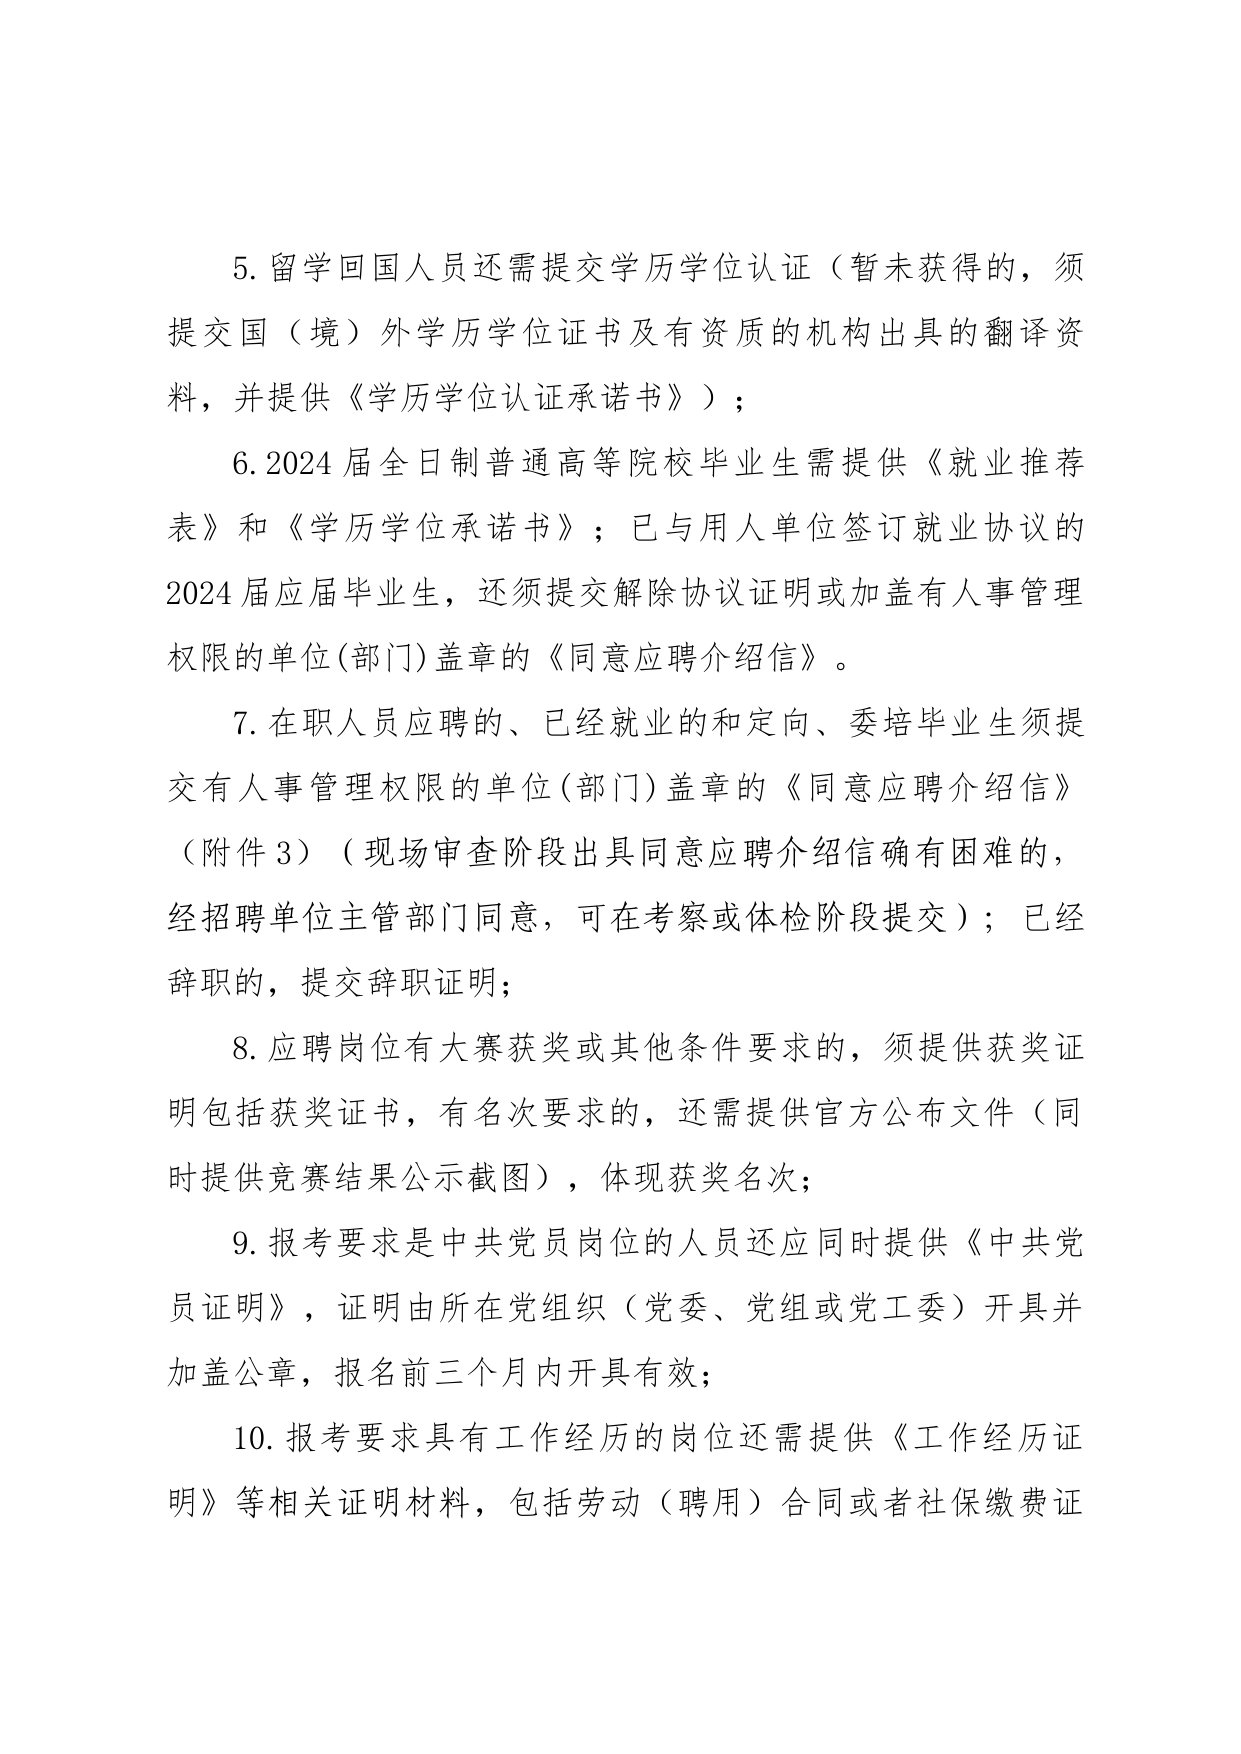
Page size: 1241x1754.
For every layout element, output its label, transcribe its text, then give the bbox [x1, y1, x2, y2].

list 8.应聘岗位有大赛获奖或其他条件要求的，须提供获奖证明包括获奖证书，有名次要求的，还需提供官方公布文件（同时提供竞赛结果公示截图），体现获奖名次； [165, 1013, 1087, 1208]
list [165, 1403, 1087, 1533]
list 7.在职人员应聘的、已经就业的和定向、委培毕业生须提交有人事管理权限的单位(部门)盖章的《同意应聘介绍信》（附件3）（现场审查阶段出具同意应聘介绍信确有困难的，经招聘单位主管部门同意，可在考察或体检阶段提交）；已经辞职的，提交辞职证明； [165, 688, 1087, 1013]
list 9.报考要求是中共党员岗位的人员还应同时提供《中共党员证明》，证明由所在党组织（党委、党组或党工委）开具并加盖公章，报名前三个月内开具有效； [165, 1208, 1087, 1403]
text 6.2024届全日制普通高等院校毕业生需提供《就业推荐表》和《学历学位承诺书》；已与用人单位签订就业协议的2024届应届毕业生，还须提交解除协议证明或加盖有人事管理权限的单位(部门)盖章的《同意应聘介绍信》。 [165, 428, 1087, 688]
list 5.留学回国人员还需提交学历学位认证（暂未获得的，须提交国（境）外学历学位证书及有资质的机构出具的翻译资料，并提供《学历学位认证承诺书》）； [165, 233, 1087, 428]
